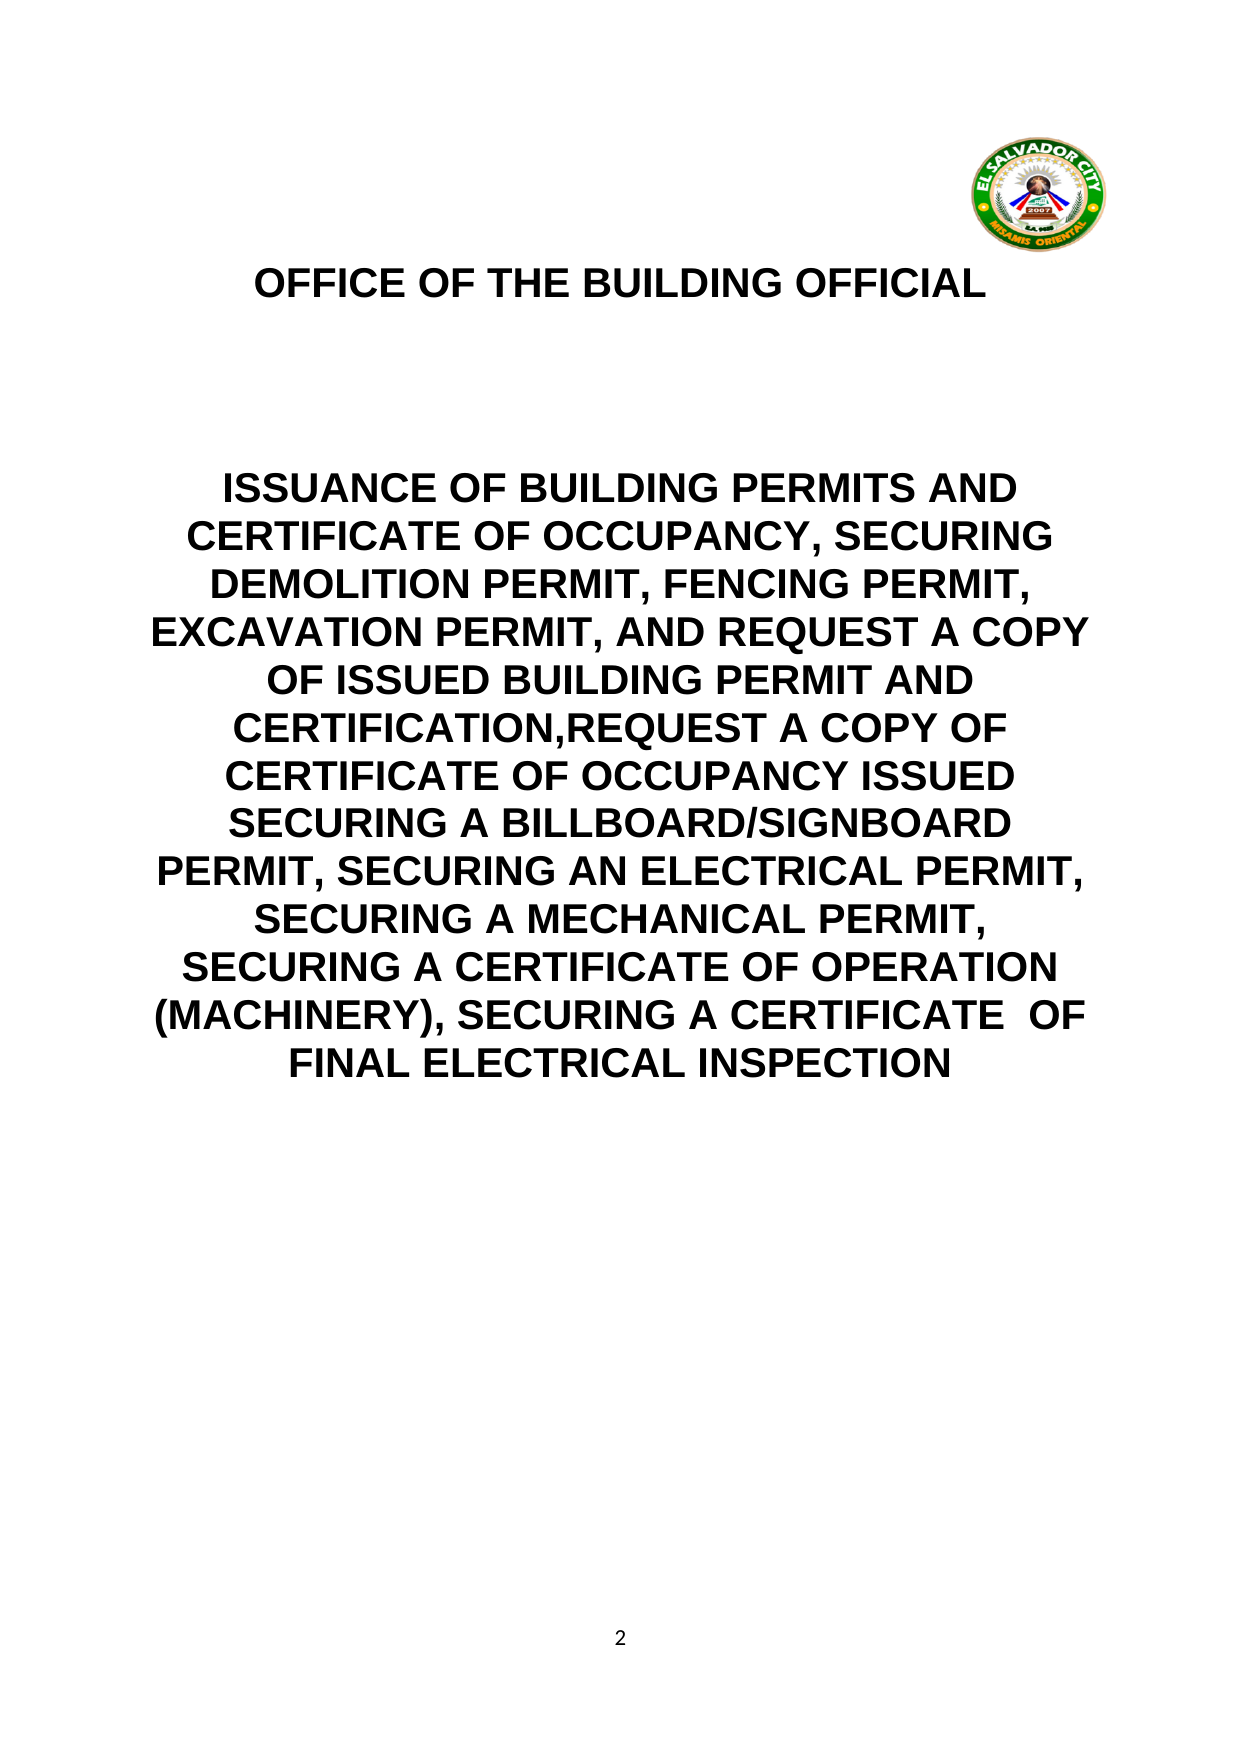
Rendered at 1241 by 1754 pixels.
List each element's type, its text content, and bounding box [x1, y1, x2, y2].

text ISSUANCE OF BUILDING PERMITS AND CERTIFICATE OF OCCUPANCY, SECURING DEMOLITION PERMIT, FENCING PERMIT, EXCAVATION PERMIT, AND REQUEST A COPY OF ISSUED BUILDING PERMIT AND CERTIFICATION,REQUEST A COPY OF CERTIFICATE OF OCCUPANCY ISSUED SECURING A BILLBOARD/SIGNBOARD PERMIT, SECURING AN ELECTRICAL PERMIT, SECURING A MECHANICAL PERMIT, SECURING A CERTIFICATE OF OPERATION (MACHINERY), SECURING A CERTIFICATE OF FINAL ELECTRICAL INSPECTION [150, 463, 1090, 1086]
text OFFICE OF THE BUILDING OFFICIAL [150, 258, 1090, 306]
picture [967, 118, 1110, 274]
